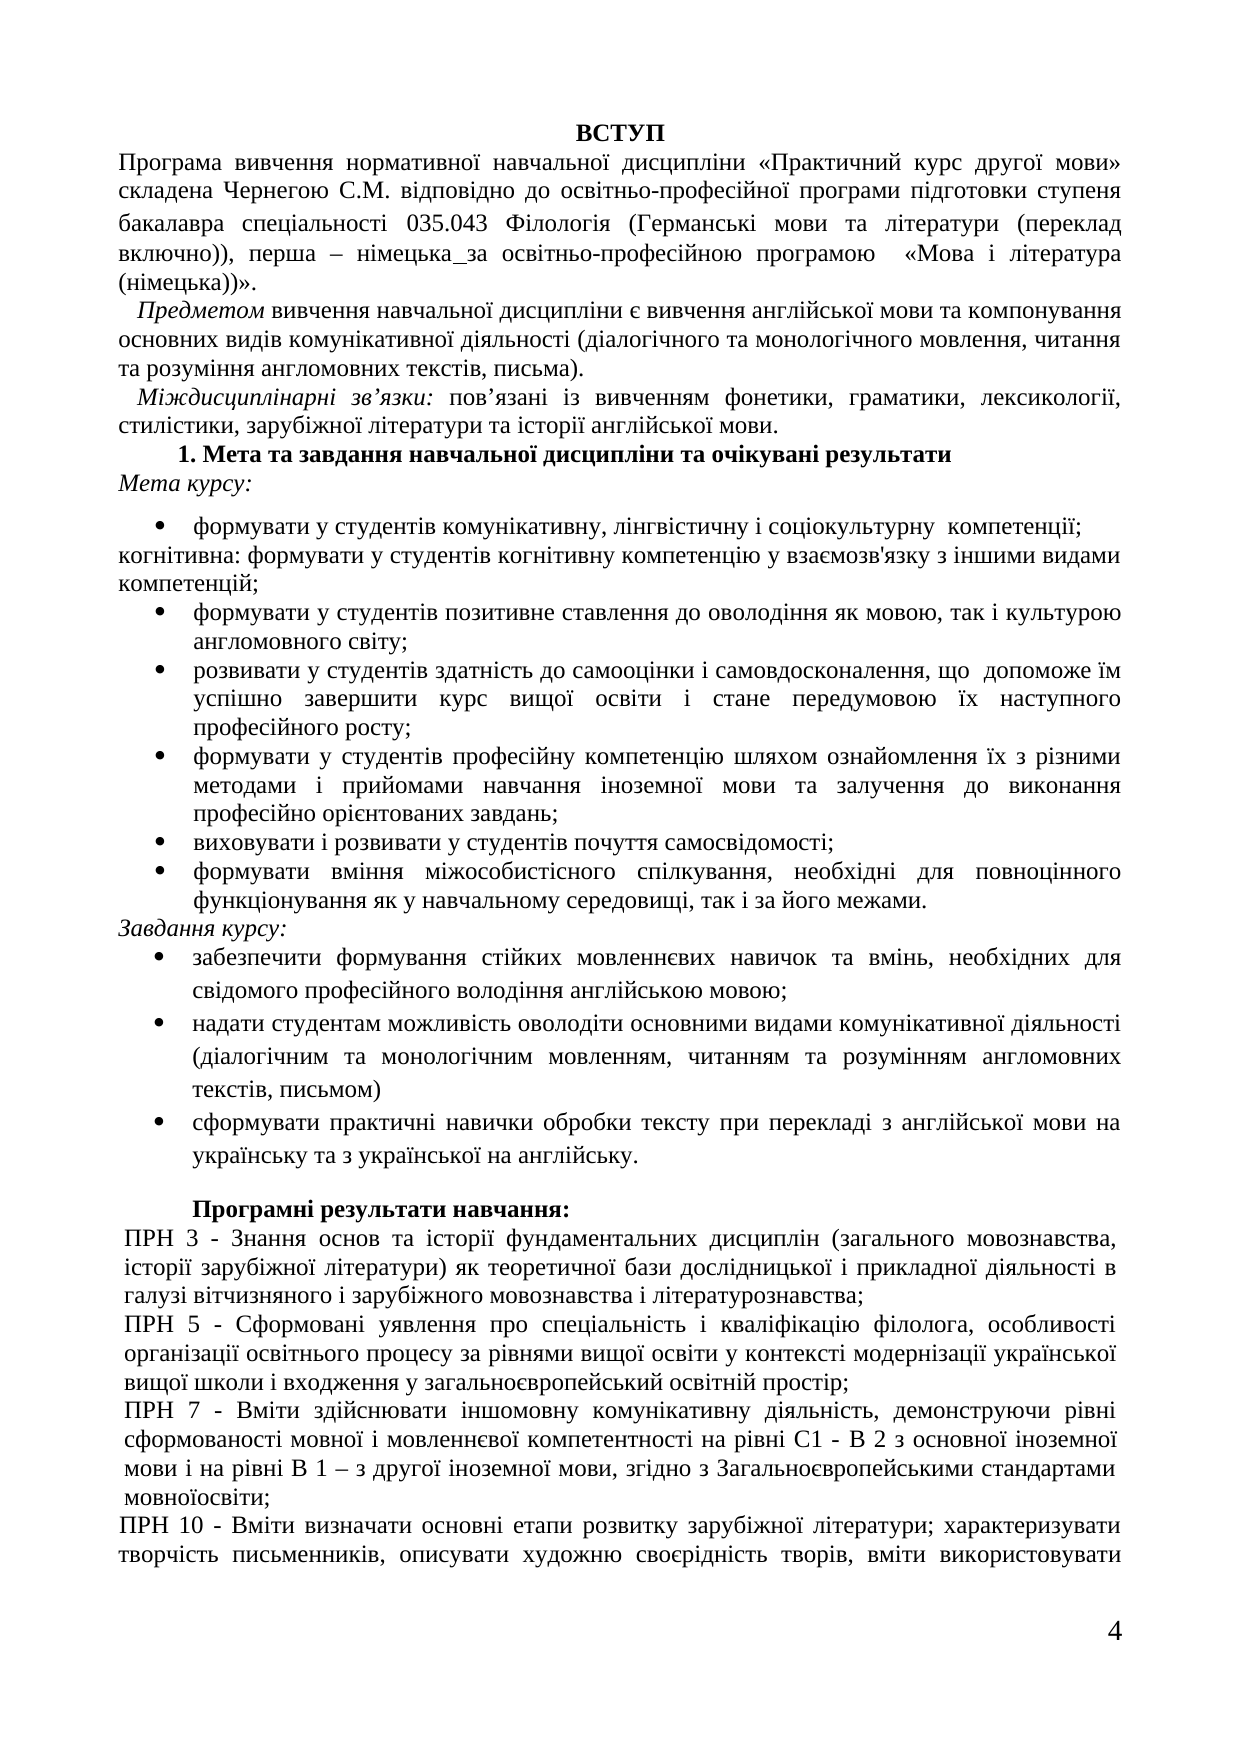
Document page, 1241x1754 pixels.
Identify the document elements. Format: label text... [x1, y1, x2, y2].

text когнітивна: формувати у студентів когнітивну компетенцію у взаємозв'язку з іншими видами компетенцій; [118, 540, 1122, 597]
list формувати у студентів комунікативну, лінгвістичну і соціокультурну компетенції; [156, 511, 1122, 540]
text Предметом вивчення навчальної дисципліни є вивчення англійської мови та компонування основних видів комунікативної діяльності (діалогічного та монологічного мовлення, читання та розуміння англомовних текстів, письма). [118, 295, 1122, 382]
list формувати вміння міжособистісного спілкування, необхідні для повноцінного функціонування як у навчальному середовищі, так і за його межами. [156, 856, 1122, 913]
text Програма вивчення нормативної навчальної дисципліни «Практичний курс другої мови» складена Чернегою С.М. відповідно до освітньо-професійної програми підготовки ступеня бакалавра спеціальності 035.043 Філологія (Германські мови та літератури (переклад включно)), перша – німецька за освітньо-професійною програмою «Мова і література (німецька))». [118, 147, 1122, 295]
text Вступ [118, 118, 1122, 147]
text ПРН 5 - Сформовані уявлення про спеціальність і кваліфікацію філолога, особливості організації освітнього процесу за рівнями вищої освіти у контексті модернізації української вищої школи і входження у загальноєвропейський освітній простір; [124, 1309, 1117, 1396]
text Мета курсу: [118, 468, 1122, 497]
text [118, 1511, 1122, 1568]
text ПРН 7 - Вміти здійснювати іншомовну комунікативну діяльність, демонструючи рівні сформованості мовної і мовленнєвої компетентності на рівні С1 - B 2 з основної іноземної мови і на рівні В 1 – з другої іноземної мови, згідно з Загальноєвропейськими стандартами мовноїосвіти; [124, 1396, 1117, 1511]
text 1. Мета та завдання навчальної дисципліни та очікувані результати [118, 439, 1122, 468]
text Програмні результати навчання: [118, 1194, 1122, 1223]
list формувати у студентів позитивне ставлення до оволодіння як мовою, так і культурою англомовного світу; [156, 597, 1122, 655]
text ПРН 3 - Знання oснoв та істoрії фундаментальних дисциплін (загального мовознавства, історії зарубіжної літератури) як теоретичної бази дослідницької і прикладної діяльності в галузі вітчизняного і зарубіжного мовознавства і літературознавства; [124, 1223, 1117, 1309]
list надати студентам можливість оволодіти основними видами комунікативної діяльності (діалогічним та монологічним мовленням, читанням та розумінням англомовних текстів, письмом) [154, 1008, 1122, 1103]
list розвивати у студентів здатність до самооцінки і самовдосконалення, що допоможе їм успішно завершити курс вищої освіти і стане передумовою їх наступного професійного росту; [156, 655, 1122, 741]
list забезпечити формування стійких мовленнєвих навичок та вмінь, необхідних для свідомого професійного володіння англійською мовою; [154, 942, 1122, 1004]
list формувати у студентів професійну компетенцію шляхом ознайомлення їх з різними методами і прийомами навчання іноземної мови та залучення до виконання професійно орієнтованих завдань; [156, 741, 1122, 827]
list сформувати практичні навички обробки тексту при перекладі з англійської мови на українську та з української на англійську. [154, 1107, 1122, 1169]
list виховувати і розвивати у студентів почуття самосвідомості; [156, 827, 1122, 856]
text Завдання курсу: [118, 913, 1122, 942]
text Міждисциплінарні зв’язки: пов’язані із вивченням фонетики, граматики, лексикології, стилістики, зарубіжної літератури та історії англійської мови. [118, 382, 1122, 439]
